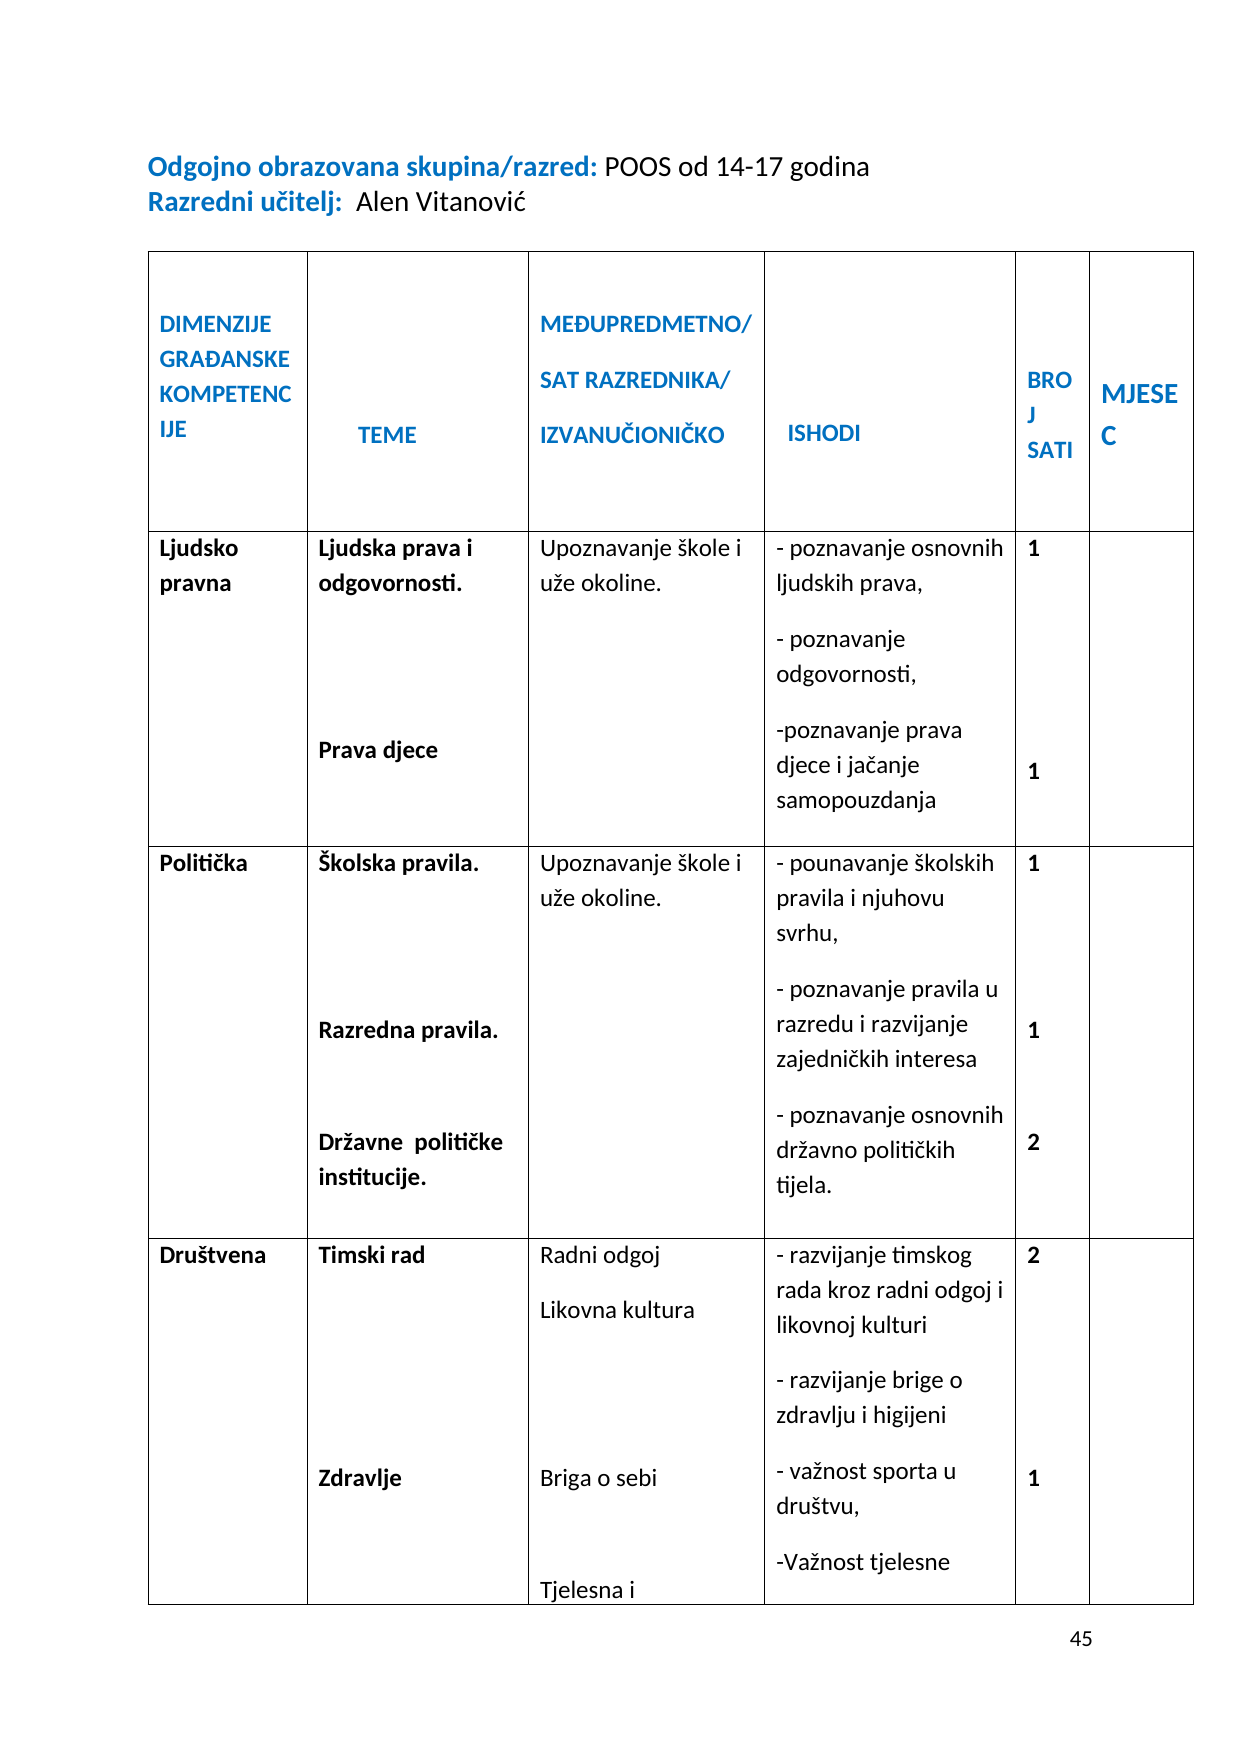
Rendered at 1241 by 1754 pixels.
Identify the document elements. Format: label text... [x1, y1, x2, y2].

table_header MJESEC [1090, 252, 1193, 531]
table_cell [1090, 1239, 1193, 1604]
table_cell - poznavanje osnovnih ljudskih prava, - poznavanje odgovornosti, -poznavanje prava djece i jačanje samopouzdanja [765, 532, 1015, 846]
table_cell Upoznavanje škole i uže okoline. [529, 532, 764, 846]
table_header TEME [308, 252, 528, 531]
table_cell Ljudska prava i odgovornosti. Prava djece [308, 532, 528, 846]
text Odgojno obrazovana skupina/razred: POOS od 14-17 godina [148, 148, 1093, 183]
table_cell Ljudsko pravna [149, 532, 307, 846]
text Razredni učitelj: Alen Vitanović [148, 183, 1093, 219]
table_cell Upoznavanje škole i uže okoline. [529, 847, 764, 1238]
table_cell [1090, 847, 1193, 1238]
table_header BROJ SATI [1016, 252, 1089, 531]
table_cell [529, 1239, 764, 1604]
table_header DIMENZIJE GRAĐANSKE KOMPETENCIJE [149, 252, 307, 531]
table_cell 2 1 1 2 [1016, 1239, 1089, 1604]
table_cell 1 1 2 [1016, 847, 1089, 1238]
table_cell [765, 1239, 1015, 1604]
table_cell - pounavanje školskih pravila i njuhovu svrhu, - poznavanje pravila u razredu i razvijanje zajedničkih interesa - poznavanje osnovnih državno političkih tijela. [765, 847, 1015, 1238]
table_cell Politička [149, 847, 307, 1238]
table_cell [1090, 532, 1193, 846]
table_header MEĐUPREDMETNO/ SAT RAZREDNIKA/ IZVANUČIONIČKO [529, 252, 764, 531]
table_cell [308, 1239, 528, 1604]
table_header ISHODI [765, 252, 1015, 531]
table_cell 1 1 [1016, 532, 1089, 846]
table_cell Školska pravila. Razredna pravila. Državne političke institucije. [308, 847, 528, 1238]
table_cell Društvena [149, 1239, 307, 1604]
